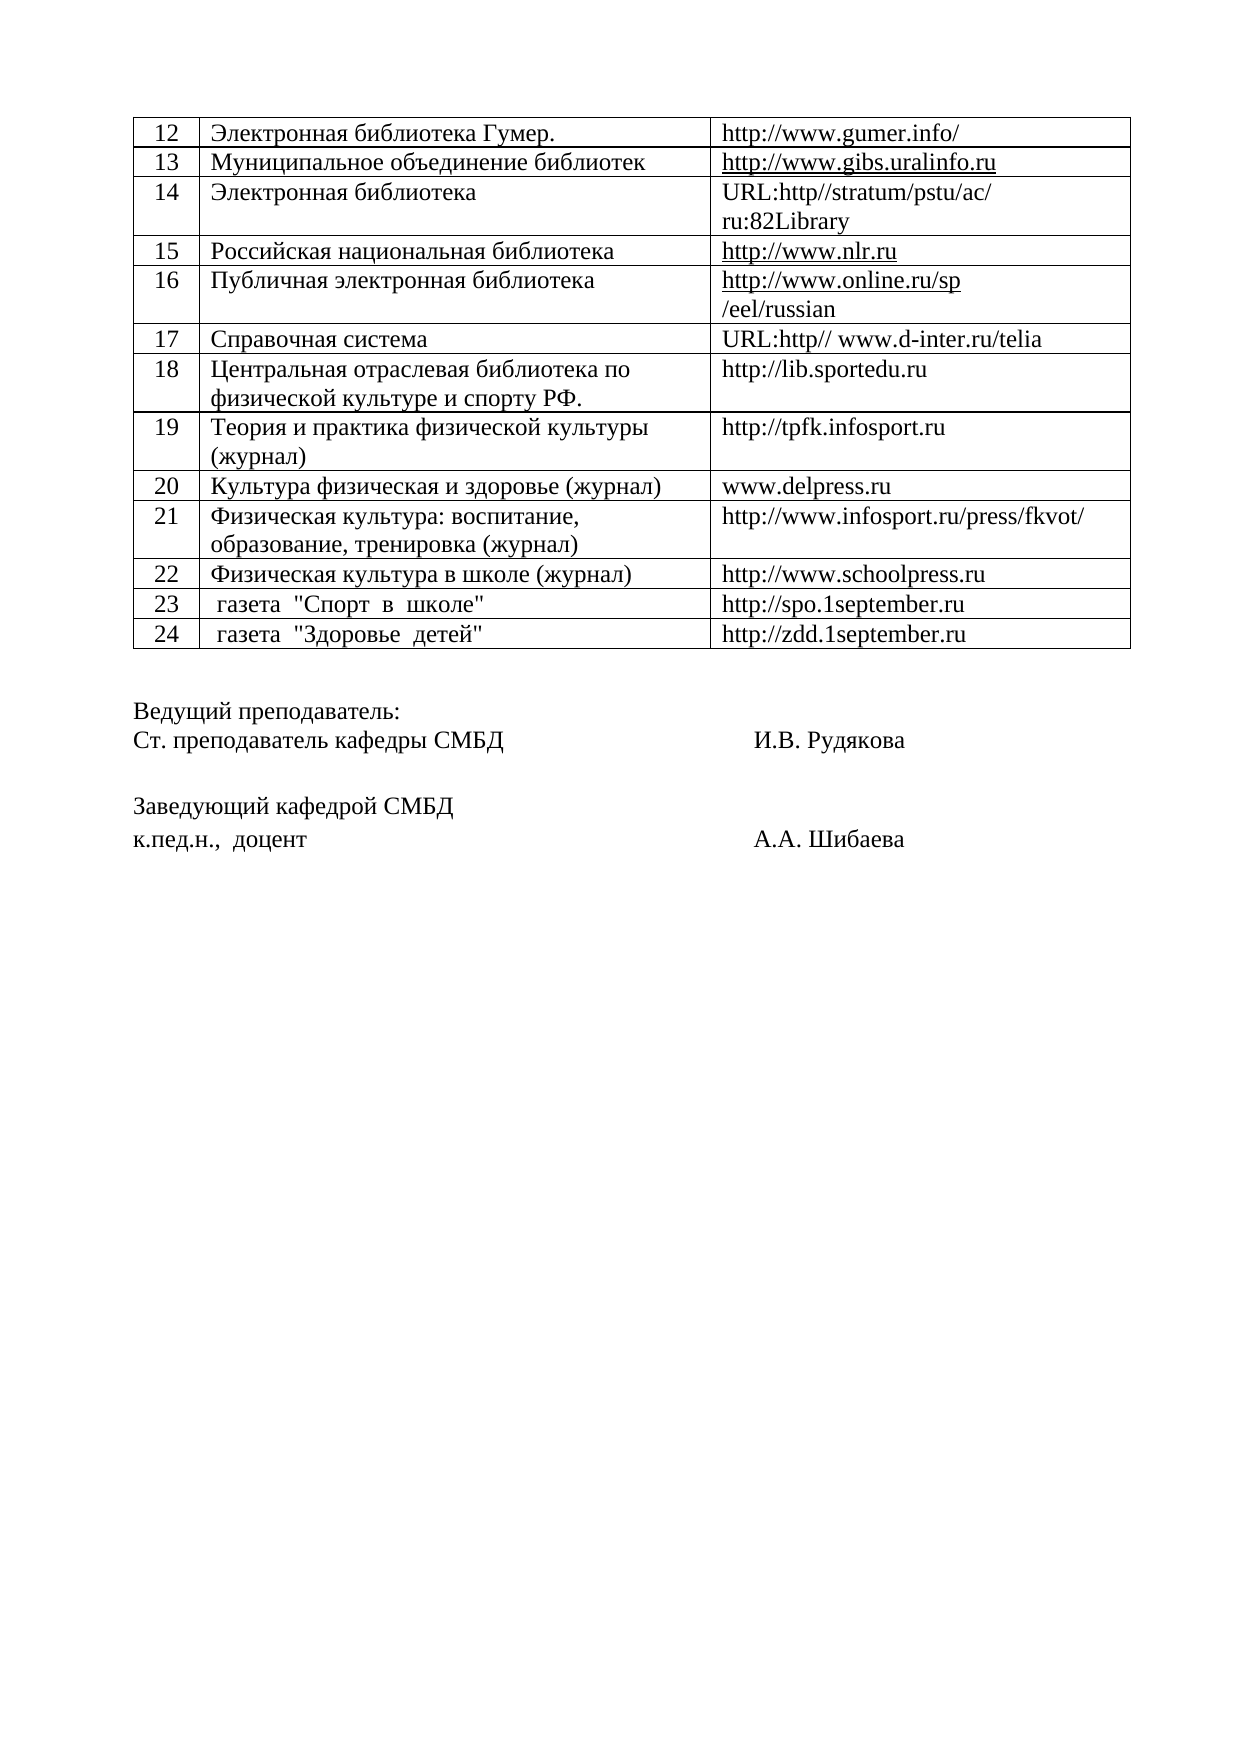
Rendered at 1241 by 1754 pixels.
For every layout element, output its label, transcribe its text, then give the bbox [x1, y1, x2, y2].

table_cell 21 [134, 501, 199, 558]
text Ст. преподаватель кафедры СМБД И.В. Рудякова [133, 725, 1137, 754]
table_cell http://www.infosport.ru/press/fkvot/ [711, 501, 1130, 558]
table_cell 14 [134, 177, 199, 235]
table_cell 15 [134, 236, 199, 264]
text к.пед.н., доцент А.А. Шибаева [133, 824, 1137, 853]
table_cell http://www.nlr.ru [711, 236, 1130, 264]
table_cell 16 [134, 266, 199, 323]
table_cell Электронная библиотека [200, 177, 710, 235]
table_cell Справочная система [200, 324, 710, 353]
table_cell 23 [134, 589, 199, 618]
table_cell http://zdd.1september.ru [711, 619, 1130, 648]
table_cell 13 [134, 148, 199, 176]
table_cell Муниципальное объединение библиотек [200, 148, 710, 176]
table_cell Теория и практика физической культуры (журнал) [200, 413, 710, 470]
table_cell http://spo.1september.ru [711, 589, 1130, 618]
table_cell http://www.online.ru/sp /eel/russian [711, 266, 1130, 323]
table_cell Центральная отраслевая библиотека по физической культуре и спорту РФ. [200, 354, 710, 411]
table_cell 18 [134, 354, 199, 411]
table_cell http://tpfk.infosport.ru [711, 413, 1130, 470]
table_cell газета "Здоровье детей" [200, 619, 710, 648]
table_cell 17 [134, 324, 199, 353]
table_cell Публичная электронная библиотека [200, 266, 710, 323]
table_cell Электронная библиотека Гумер. [200, 118, 710, 146]
table_cell http://lib.sportedu.ru [711, 354, 1130, 411]
table_cell 22 [134, 559, 199, 588]
table_cell http://www.schoolpress.ru [711, 559, 1130, 588]
table_cell 20 [134, 471, 199, 500]
table_cell газета "Спорт в школе" [200, 589, 710, 618]
table_cell 12 [134, 118, 199, 146]
table_cell www.delpress.ru [711, 471, 1130, 500]
table_cell http://www.gumer.info/ [711, 118, 1130, 146]
text Ведущий преподаватель: [133, 696, 1137, 725]
table_cell URL:http// www.d-inter.ru/telia [711, 324, 1130, 353]
text Заведующий кафедрой СМБД [133, 791, 1137, 820]
table_cell Физическая культура: воспитание, образование, тренировка (журнал) [200, 501, 710, 558]
table_cell Культура физическая и здоровье (журнал) [200, 471, 710, 500]
table_cell http://www.gibs.uralinfo.ru [711, 148, 1130, 176]
table_cell 24 [134, 619, 199, 648]
table_cell Физическая культура в школе (журнал) [200, 559, 710, 588]
table_cell Российская национальная библиотека [200, 236, 710, 264]
table_cell 19 [134, 413, 199, 470]
table_cell URL:http//stratum/pstu/ac/ru:82Library [711, 177, 1130, 235]
